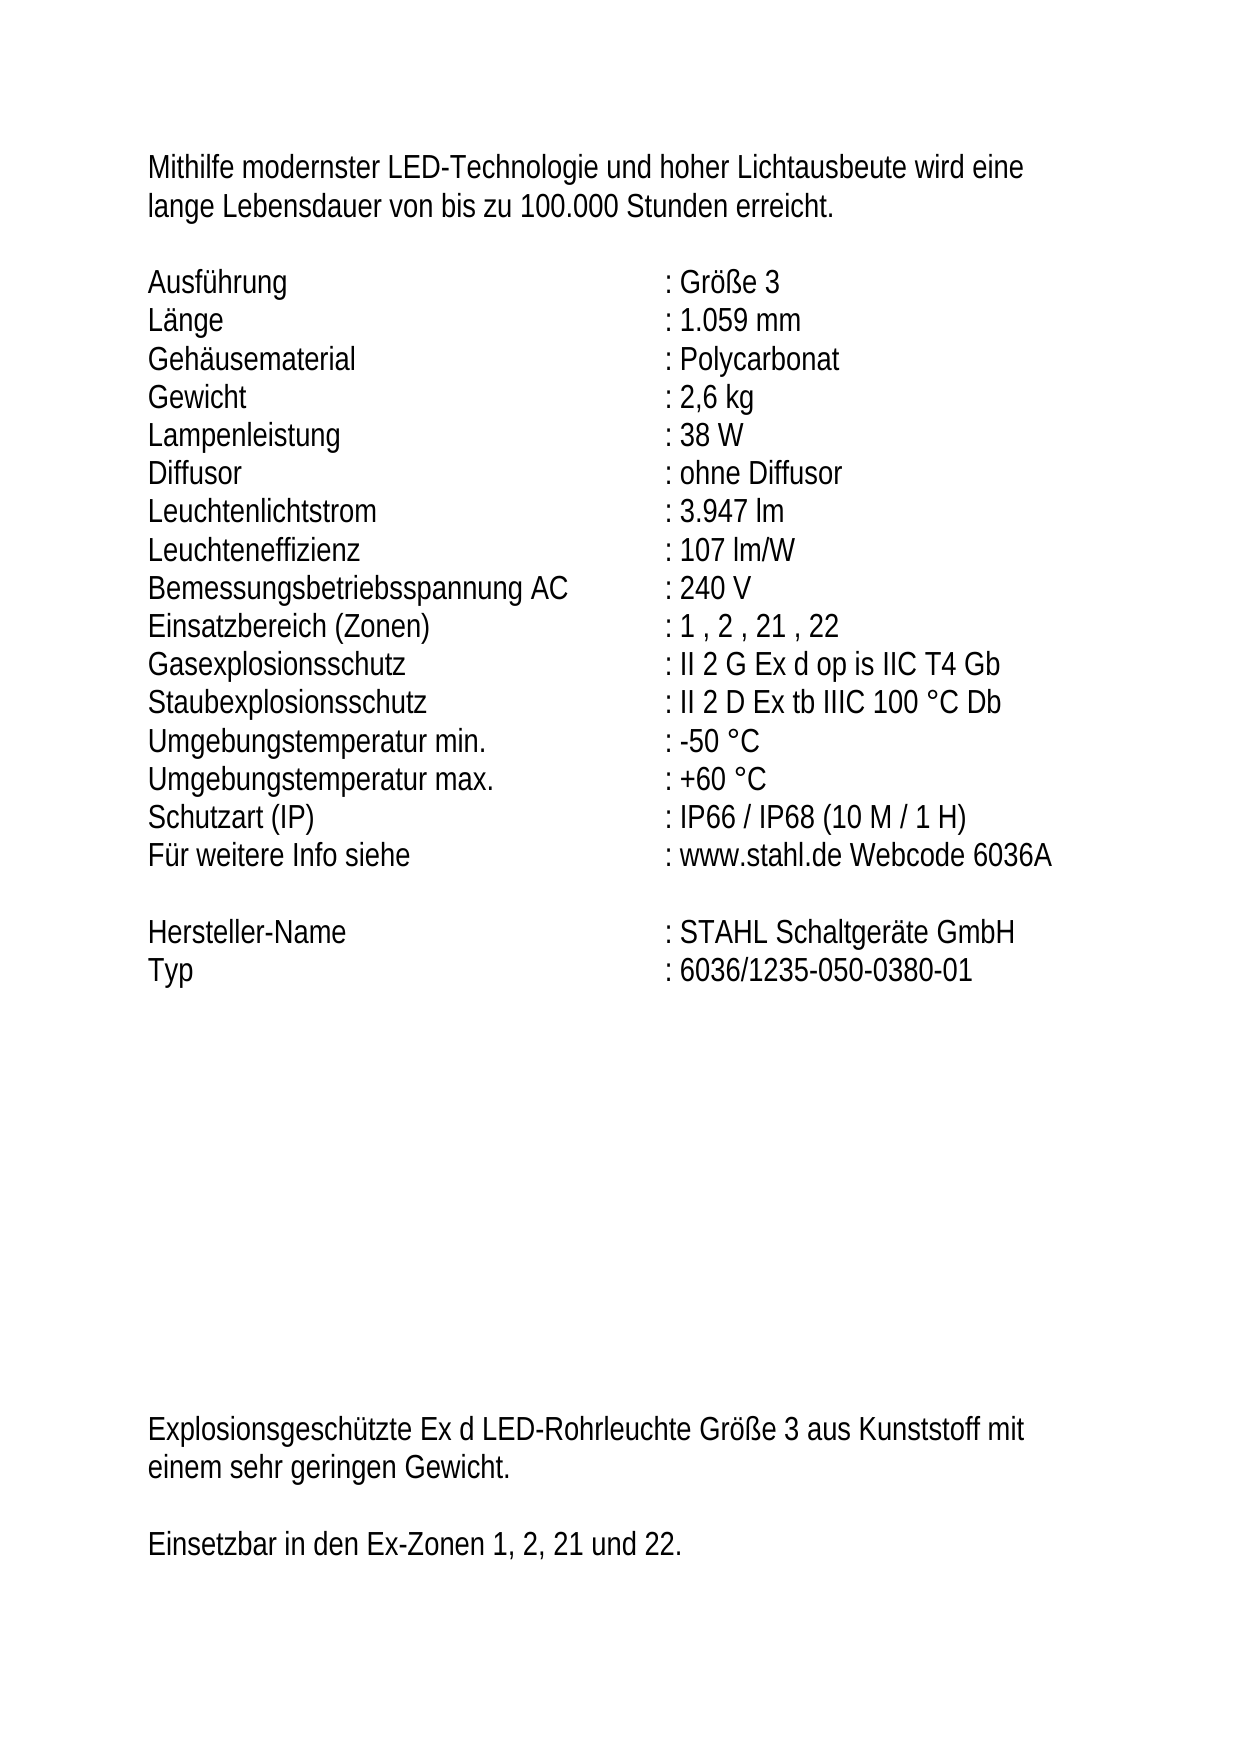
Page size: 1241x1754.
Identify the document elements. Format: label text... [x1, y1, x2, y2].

text Länge : 1.059 mm [148, 301, 1093, 339]
text Umgebungstemperatur min. : -50 °C [148, 721, 1093, 759]
text Explosionsgeschützte Ex d LED-Rohrleuchte Größe 3 aus Kunststoff mit einem sehr geringen Gewicht. [148, 1409, 1093, 1486]
text Typ : 6036/1235-050-0380-01 [148, 950, 1093, 989]
text Gewicht : 2,6 kg [148, 377, 1093, 415]
text Gasexplosionsschutz : II 2 G Ex d op is IIC T4 Gb [148, 644, 1093, 683]
text Ausführung : Größe 3 [148, 262, 1093, 301]
text Gehäusematerial : Polycarbonat [148, 339, 1093, 377]
text Bemessungsbetriebsspannung AC : 240 V [148, 568, 1093, 606]
text Einsatzbereich (Zonen) : 1 , 2 , 21 , 22 [148, 606, 1093, 644]
text Staubexplosionsschutz : II 2 D Ex tb IIIC 100 °C Db [148, 683, 1093, 721]
text Schutzart (IP) : IP66 / IP68 (10 M / 1 H) [148, 797, 1093, 836]
text Hersteller-Name : STAHL Schaltgeräte GmbH [148, 912, 1093, 950]
text Für weitere Info siehe : www.stahl.de Webcode 6036A [148, 836, 1093, 874]
text Diffusor : ohne Diffusor [148, 453, 1093, 492]
text Leuchtenlichtstrom : 3.947 lm [148, 492, 1093, 530]
text Lampenleistung : 38 W [148, 415, 1093, 453]
text Einsetzbar in den Ex-Zonen 1, 2, 21 und 22. [148, 1524, 1093, 1562]
text Leuchteneffizienz : 107 lm/W [148, 530, 1093, 568]
text Mithilfe modernster LED-Technologie und hoher Lichtausbeute wird eine lange Lebensdauer von bis zu 100.000 Stunden erreicht. [148, 148, 1093, 224]
text Umgebungstemperatur max. : +60 °C [148, 759, 1093, 797]
